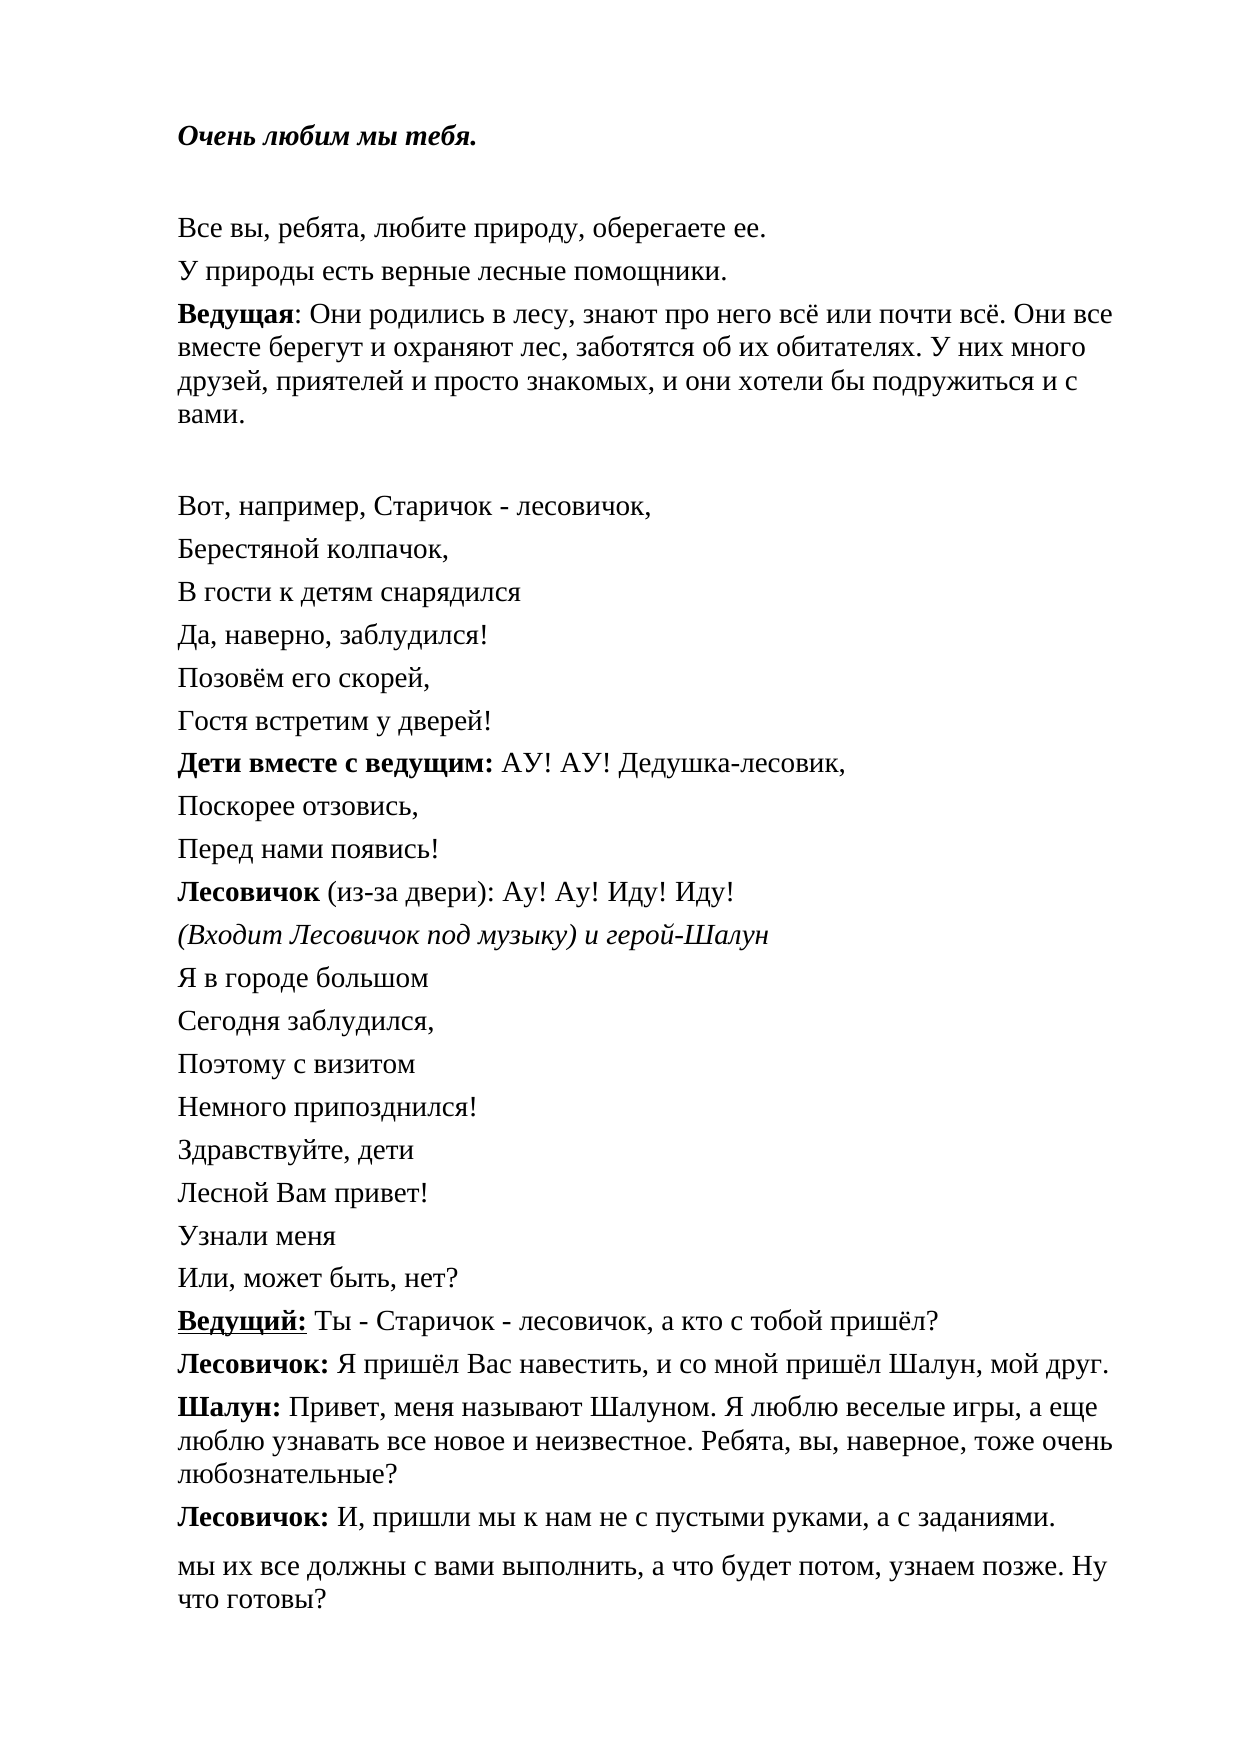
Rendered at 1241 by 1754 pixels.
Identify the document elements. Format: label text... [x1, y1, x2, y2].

text У природы есть верные лесные помощники. [177, 253, 1152, 287]
text Или, может быть, нет? [177, 1261, 1152, 1294]
text Поэтому с визитом [177, 1046, 1152, 1079]
text Сегодня заблудился, [177, 1003, 1152, 1037]
text Лесовичок: Я пришёл Вас навестить, и со мной пришёл Шалун, мой друг. [177, 1346, 1152, 1380]
text (Входит Лесовичок под музыку) и герой-Шалун [177, 917, 1152, 951]
text Ведущая: Они родились в лесу, знают про него всё или почти всё. Они все вместе берегут и охраняют лес, заботятся об их обитателях. У них много друзей, приятелей и просто знакомых, и они хотели бы подружиться и с вами. [177, 296, 1152, 430]
text Перед нами появись! [177, 831, 1152, 865]
text Вот, например, Старичок - лесовичок, [177, 488, 1152, 522]
text Я в городе большом [177, 960, 1152, 994]
text В гости к детям снарядился [177, 574, 1152, 607]
text Узнали меня [177, 1218, 1152, 1251]
text Лесовичок (из-за двери): Ау! Ау! Иду! Иду! [177, 874, 1152, 908]
text Немного припозднился! [177, 1089, 1152, 1122]
text мы их все должны с вами выполнить, а что будет потом, узнаем позже. Ну что готовы? [177, 1548, 1152, 1615]
text Лесной Вам привет! [177, 1175, 1152, 1208]
text Очень любим мы тебя. [177, 118, 1152, 152]
text Дети вместе с ведущим: АУ! АУ! Дедушка-лесовик, [177, 746, 1152, 779]
text Ведущий: Ты - Старичок - лесовичок, а кто с тобой пришёл? [177, 1303, 1152, 1337]
text Здравствуйте, дети [177, 1132, 1152, 1165]
text Поскорее отзовись, [177, 788, 1152, 822]
text Все вы, ребята, любите природу, оберегаете ее. [177, 210, 1152, 244]
text Позовём его скорей, [177, 660, 1152, 693]
text Берестяной колпачок, [177, 531, 1152, 564]
text Шалун: Привет, меня называют Шалуном. Я люблю веселые игры, а еще люблю узнавать все новое и неизвестное. Ребята, вы, наверное, тоже очень любознательные? [177, 1389, 1152, 1490]
text Лесовичок: И, пришли мы к нам не с пустыми руками, а с заданиями. [177, 1499, 1152, 1533]
text Гостя встретим у дверей! [177, 703, 1152, 736]
text Да, наверно, заблудился! [177, 617, 1152, 650]
